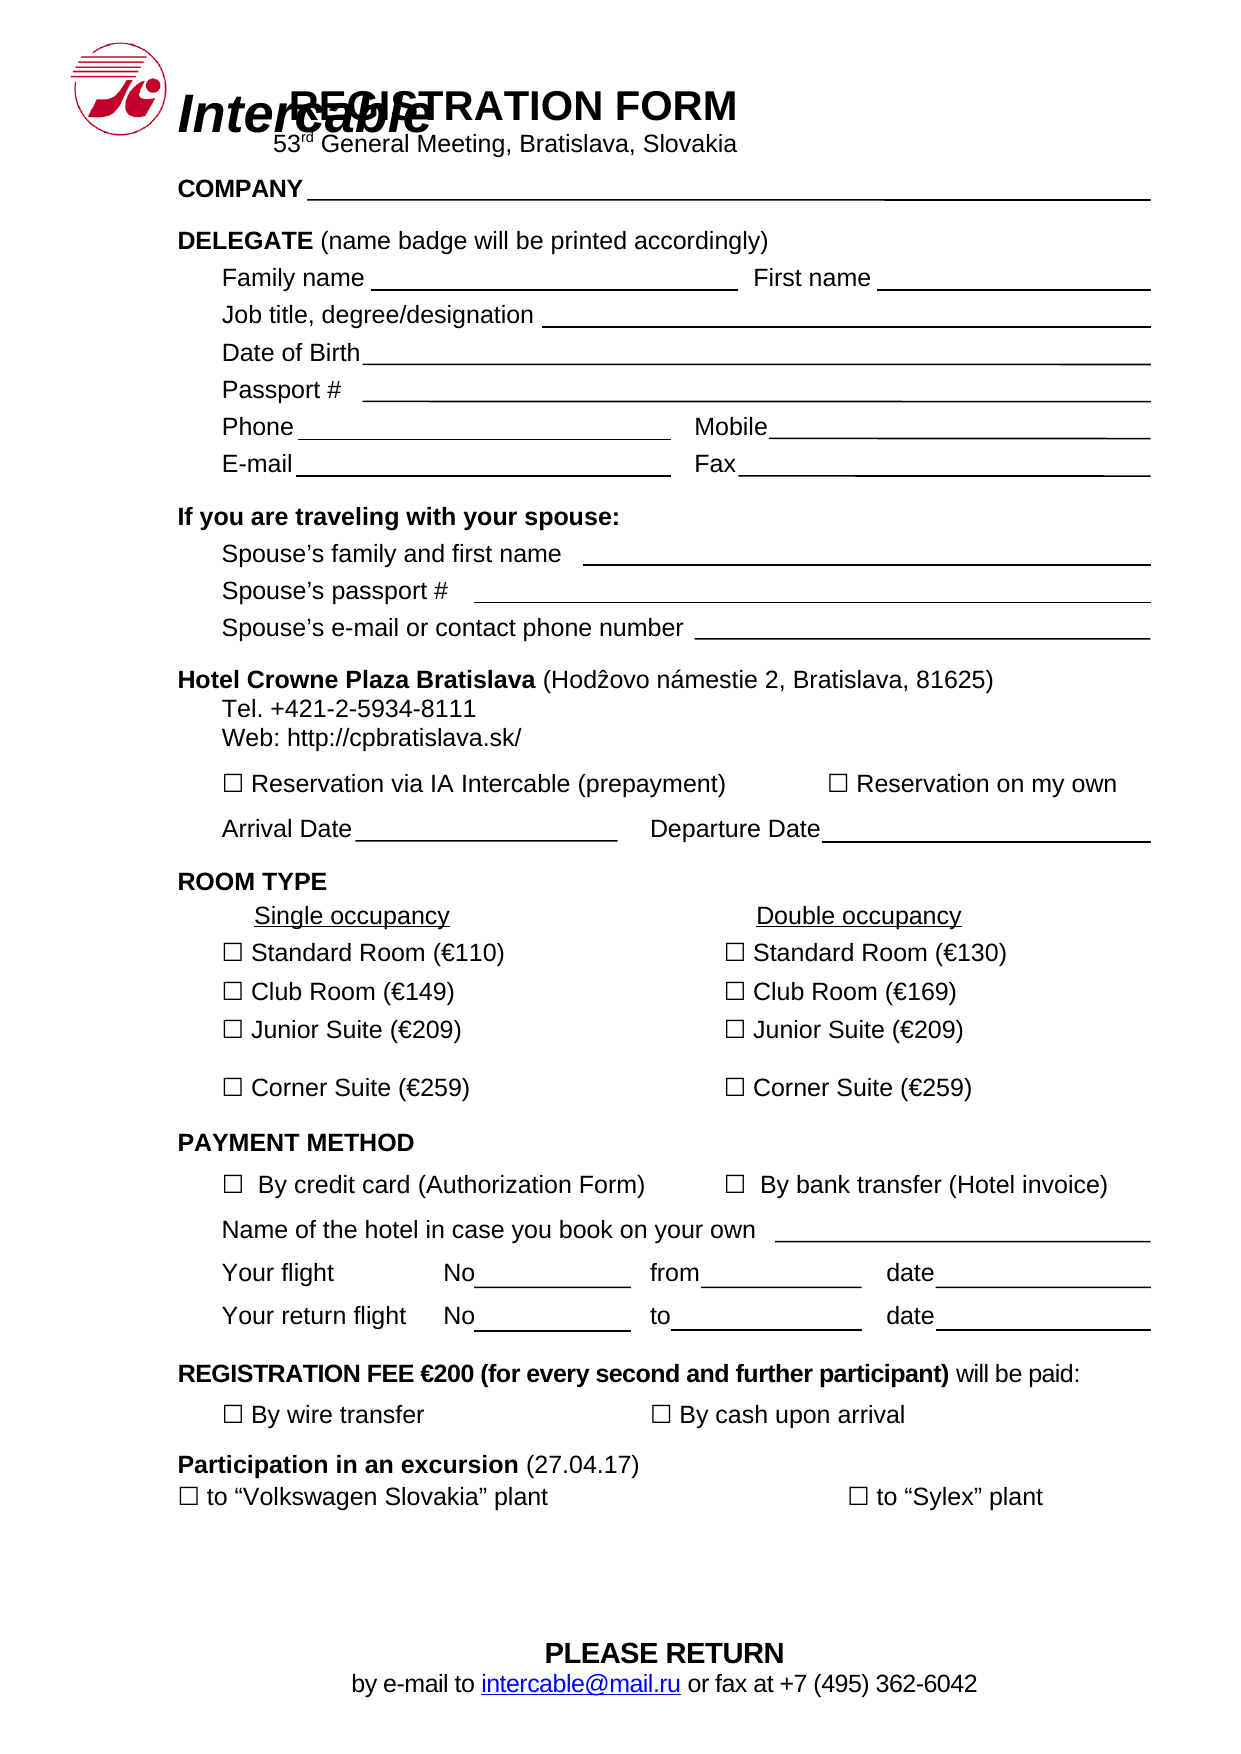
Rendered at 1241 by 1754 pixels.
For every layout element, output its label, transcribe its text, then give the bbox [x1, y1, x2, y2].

text Your return flight No to date [177, 1301, 1152, 1330]
text By wire transfer By cash upon arrival [177, 1397, 1152, 1431]
text Family name First name [177, 263, 1152, 292]
picture [65, 35, 171, 142]
text Corner Suite (€259) Corner Suite (€259) [177, 1070, 1152, 1104]
text COMPANY [177, 173, 1152, 202]
text DELEGATE (name badge will be printed accordingly) [177, 226, 1152, 255]
text Hotel Crowne Plaza Bratislava (Hodẑovo námestie 2, Bratislava, 81625) [177, 665, 1152, 694]
text Date of Birth [177, 337, 1152, 366]
text Reservation via IA Intercable (prepayment) Reservation on my own [177, 766, 1152, 800]
text Participation in an excursion (27.04.17) [177, 1450, 1152, 1479]
text Your flight No from date [177, 1258, 1152, 1287]
text Phone Mobile [222, 412, 1152, 440]
text Junior Suite (€209) Junior Suite (€209) [177, 1012, 1152, 1046]
text ROOM TYPE [177, 867, 1152, 896]
text Spouse’s e-mail or contact phone number [177, 613, 1152, 641]
text REGISTRATION FEE €200 (for every second and further participant) will be paid: [178, 1359, 1152, 1387]
text Club Room (€149) Club Room (€169) [177, 973, 1152, 1007]
text Job title, degree/designation [177, 300, 1152, 329]
text Standard Room (€110) Standard Room (€130) [177, 934, 1152, 968]
text to “Volkswagen Slovakia” plant to “Sylex” plant [177, 1479, 1152, 1513]
text PAYMENT METHOD [177, 1128, 1152, 1157]
text E-mail Fax [177, 449, 1152, 477]
text If you are traveling with your spouse: [177, 501, 1152, 530]
text Tel. +421-2-5934-8111 [177, 694, 1152, 723]
text Single occupancy Double occupancy [177, 901, 1152, 929]
text Spouse’s passport # [177, 576, 1152, 604]
text Name of the hotel in case you book on your own [177, 1215, 1152, 1244]
text Passport # [177, 374, 1152, 403]
text By credit card (Authorization Form) By bank transfer (Hotel invoice) [222, 1166, 1152, 1201]
text Arrival Date Departure Date [177, 814, 1152, 843]
text Web: http://cpbratislava.sk/ [222, 723, 1152, 752]
text Spouse’s family and first name [177, 538, 1152, 567]
